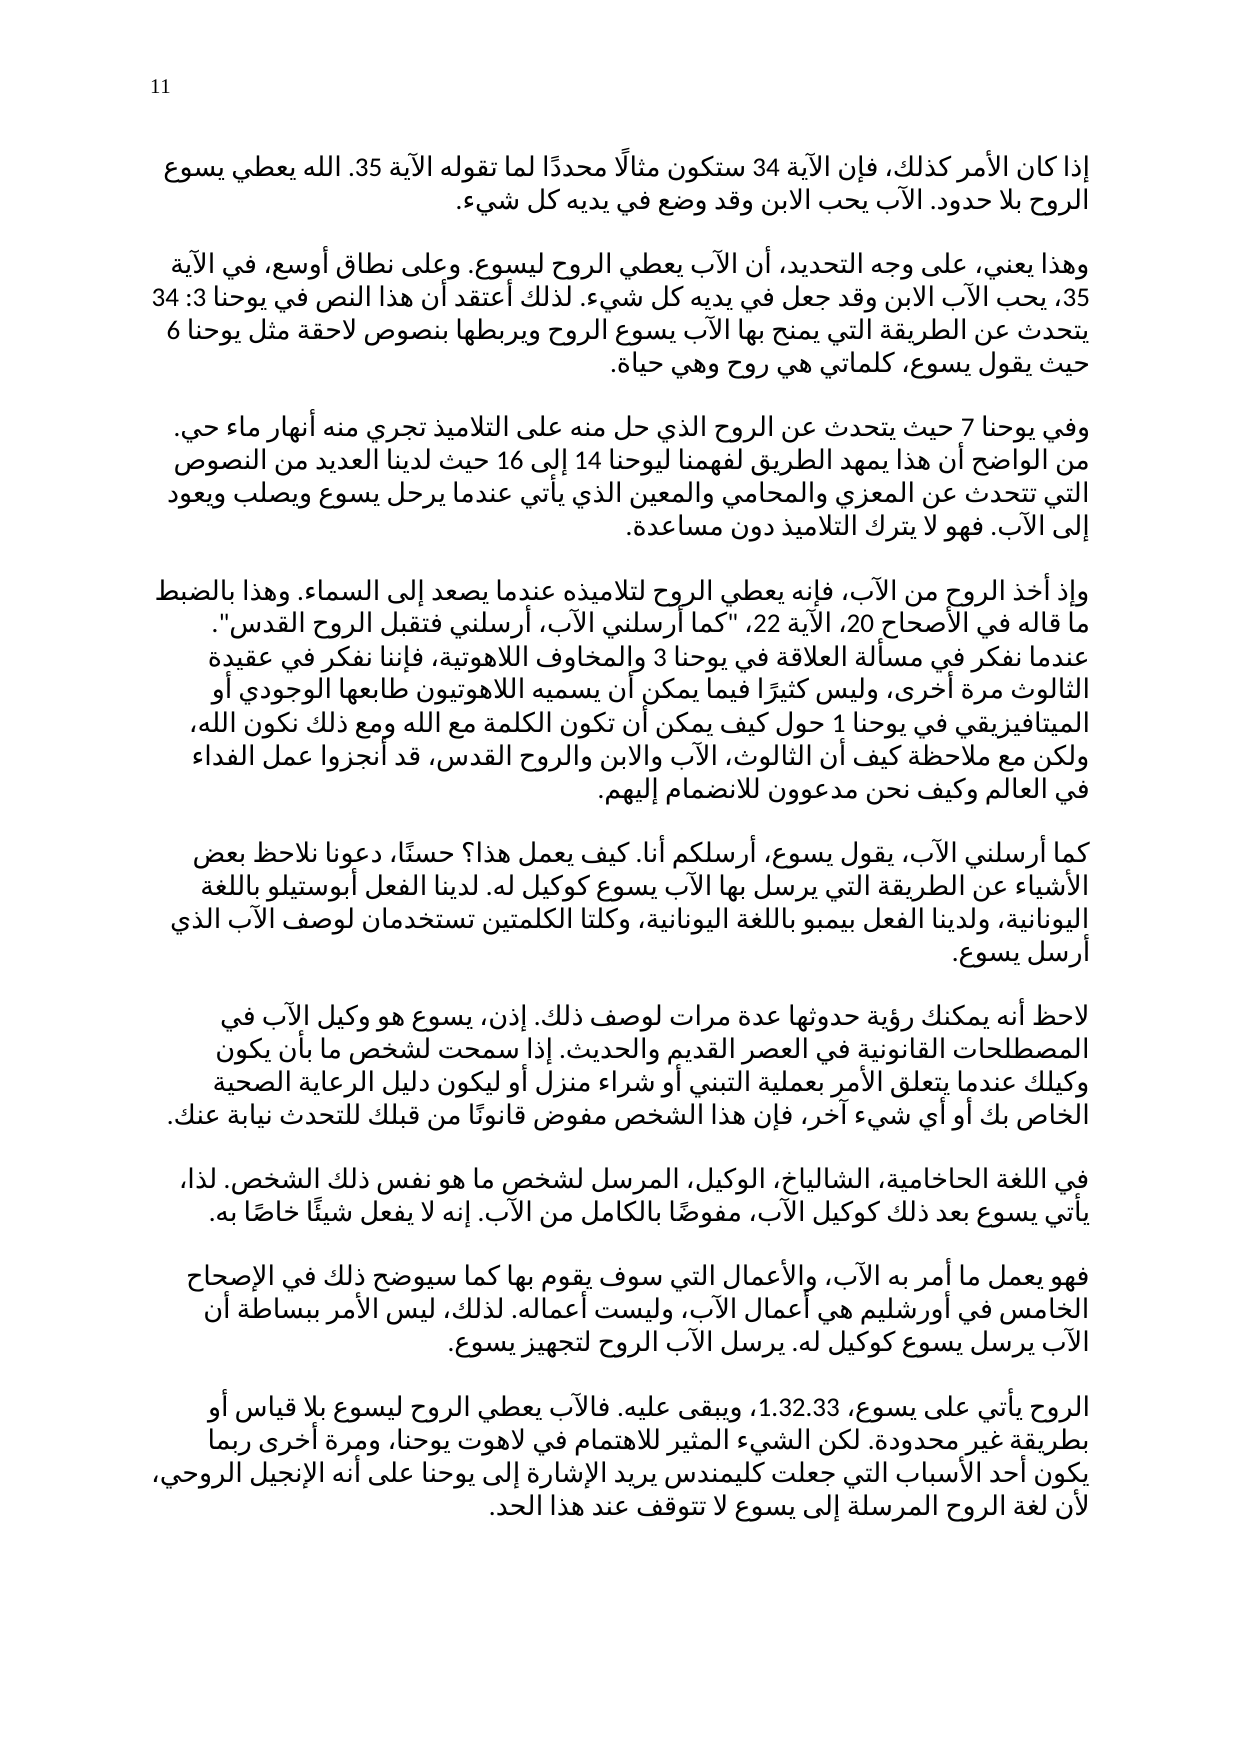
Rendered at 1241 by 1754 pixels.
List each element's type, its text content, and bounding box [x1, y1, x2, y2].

text وهذا يعني، على وجه التحديد، أن الآب يعطي الروح ليسوع. وعلى نطاق أوسع، في الآية 35، يحب الآب الابن وقد جعل في يديه كل شيء. لذلك أعتقد أن هذا النص في يوحنا 3: 34 يتحدث عن الطريقة التي يمنح بها الآب يسوع الروح ويربطها بنصوص لاحقة مثل يوحنا 6 حيث يقول يسوع، كلماتي هي روح وهي حياة. [150, 247, 1090, 379]
text فهو يعمل ما أمر به الآب، والأعمال التي سوف يقوم بها كما سيوضح ذلك في الإصحاح الخامس في أورشليم هي أعمال الآب، وليست أعماله. لذلك، ليس الأمر ببساطة أن الآب يرسل يسوع كوكيل له. يرسل الآب الروح لتجهيز يسوع. [150, 1259, 1090, 1359]
text كما أرسلني الآب، يقول يسوع، أرسلكم أنا. كيف يعمل هذا؟ حسنًا، دعونا نلاحظ بعض الأشياء عن الطريقة التي يرسل بها الآب يسوع كوكيل له. لدينا الفعل أبوستيلو باللغة اليونانية، ولدينا الفعل بيمبو باللغة اليونانية، وكلتا الكلمتين تستخدمان لوصف الآب الذي أرسل يسوع. [150, 836, 1090, 968]
text لاحظ أنه يمكنك رؤية حدوثها عدة مرات لوصف ذلك. إذن، يسوع هو وكيل الآب في المصطلحات القانونية في العصر القديم والحديث. إذا سمحت لشخص ما بأن يكون وكيلك عندما يتعلق الأمر بعملية التبني أو شراء منزل أو ليكون دليل الرعاية الصحية الخاص بك أو أي شيء آخر، فإن هذا الشخص مفوض قانونًا من قبلك للتحدث نيابة عنك. [150, 999, 1090, 1131]
text وفي يوحنا 7 حيث يتحدث عن الروح الذي حل منه على التلاميذ تجري منه أنهار ماء حي. من الواضح أن هذا يمهد الطريق لفهمنا ليوحنا 14 إلى 16 حيث لدينا العديد من النصوص التي تتحدث عن المعزي والمحامي والمعين الذي يأتي عندما يرحل يسوع ويصلب ويعود إلى الآب. فهو لا يترك التلاميذ دون مساعدة. [150, 410, 1090, 542]
text في اللغة الحاخامية، الشالياخ، الوكيل، المرسل لشخص ما هو نفس ذلك الشخص. لذا، يأتي يسوع بعد ذلك كوكيل الآب، مفوضًا بالكامل من الآب. إنه لا يفعل شيئًا خاصًا به. [150, 1162, 1090, 1228]
text الروح يأتي على يسوع، 1.32.33، ويبقى عليه. فالآب يعطي الروح ليسوع بلا قياس أو بطريقة غير محدودة. لكن الشيء المثير للاهتمام في لاهوت يوحنا، ومرة أخرى ربما يكون أحد الأسباب التي جعلت كليمندس يريد الإشارة إلى يوحنا على أنه الإنجيل الروحي، لأن لغة الروح المرسلة إلى يسوع لا تتوقف عند هذا الحد. [150, 1390, 1090, 1522]
text وإذ أخذ الروح من الآب، فإنه يعطي الروح لتلاميذه عندما يصعد إلى السماء. وهذا بالضبط ما قاله في الأصحاح 20، الآية 22، "كما أرسلني الآب، أرسلني فتقبل الروح القدس". عندما نفكر في مسألة العلاقة في يوحنا 3 والمخاوف اللاهوتية، فإننا نفكر في عقيدة الثالوث مرة أخرى، وليس كثيرًا فيما يمكن أن يسميه اللاهوتيون طابعها الوجودي أو الميتافيزيقي في يوحنا 1 حول كيف يمكن أن تكون الكلمة مع الله ومع ذلك نكون الله، ولكن مع ملاحظة كيف أن الثالوث، الآب والابن والروح القدس، قد أنجزوا عمل الفداء في العالم وكيف نحن مدعوون للانضمام إليهم. [150, 574, 1090, 805]
text إذا كان الأمر كذلك، فإن الآية 34 ستكون مثالًا محددًا لما تقوله الآية 35. الله يعطي يسوع الروح بلا حدود. الآب يحب الابن وقد وضع في يديه كل شيء. [150, 150, 1090, 216]
